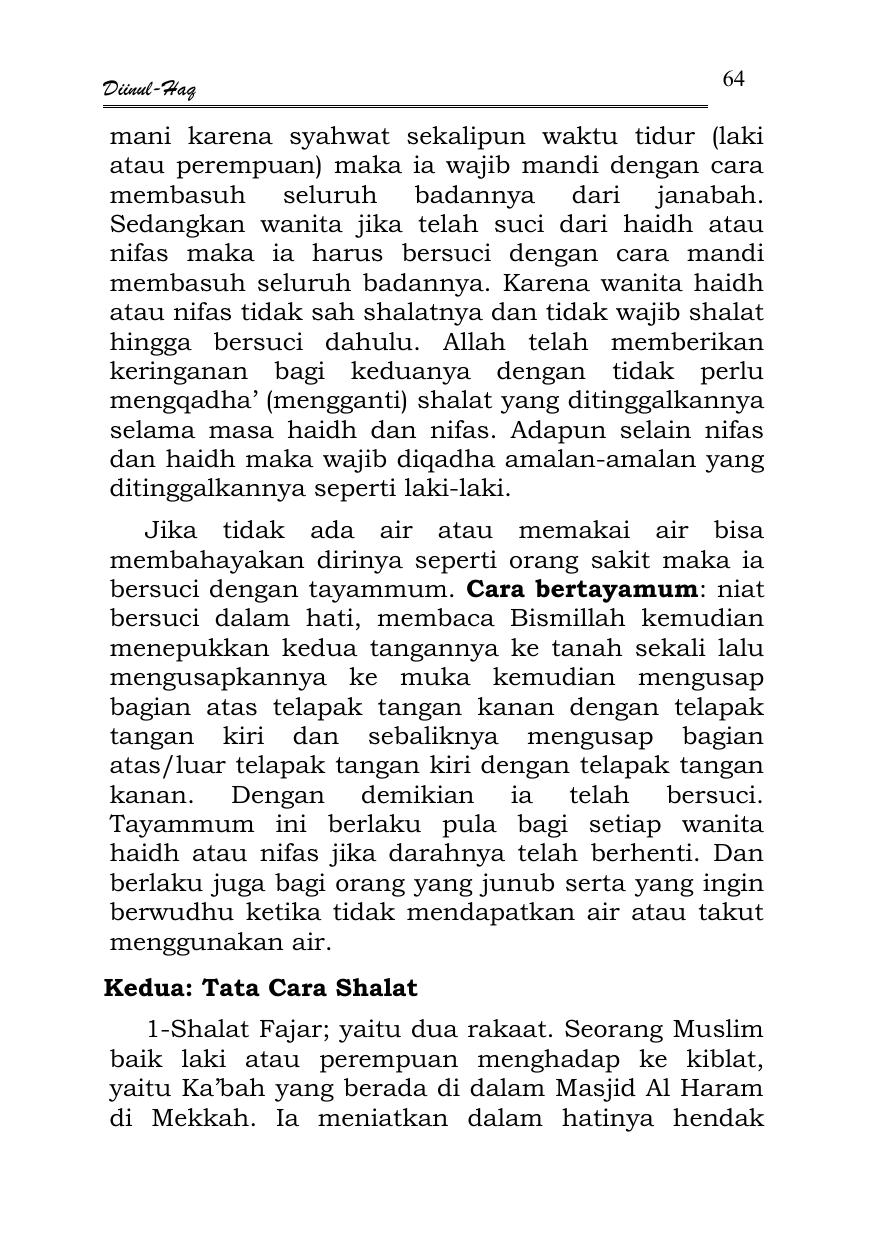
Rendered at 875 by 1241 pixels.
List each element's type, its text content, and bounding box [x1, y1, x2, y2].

text Kedua: Tata Cara Shalat [103, 972, 771, 1002]
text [109, 121, 765, 503]
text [109, 1014, 765, 1132]
text Jika tidak ada air atau memakai air bisa membahayakan dirinya seperti orang sakit maka ia bersuci dengan tayammum. Cara bertayamum: niat bersuci dalam hati, membaca Bismillah kemudian menepukkan kedua tangannya ke tanah sekali lalu mengusapkannya ke muka kemudian mengusap bagian atas telapak tangan kanan dengan telapak tangan kiri dan sebaliknya mengusap bagian atas/luar telapak tangan kiri dengan telapak tangan kanan. Dengan demikian ia telah bersuci. Tayammum ini berlaku pula bagi setiap wanita haidh atau nifas jika darahnya telah berhenti. Dan berlaku juga bagi orang yang junub serta yang ingin berwudhu ketika tidak mendapatkan air atau takut menggunakan air. [109, 515, 765, 956]
